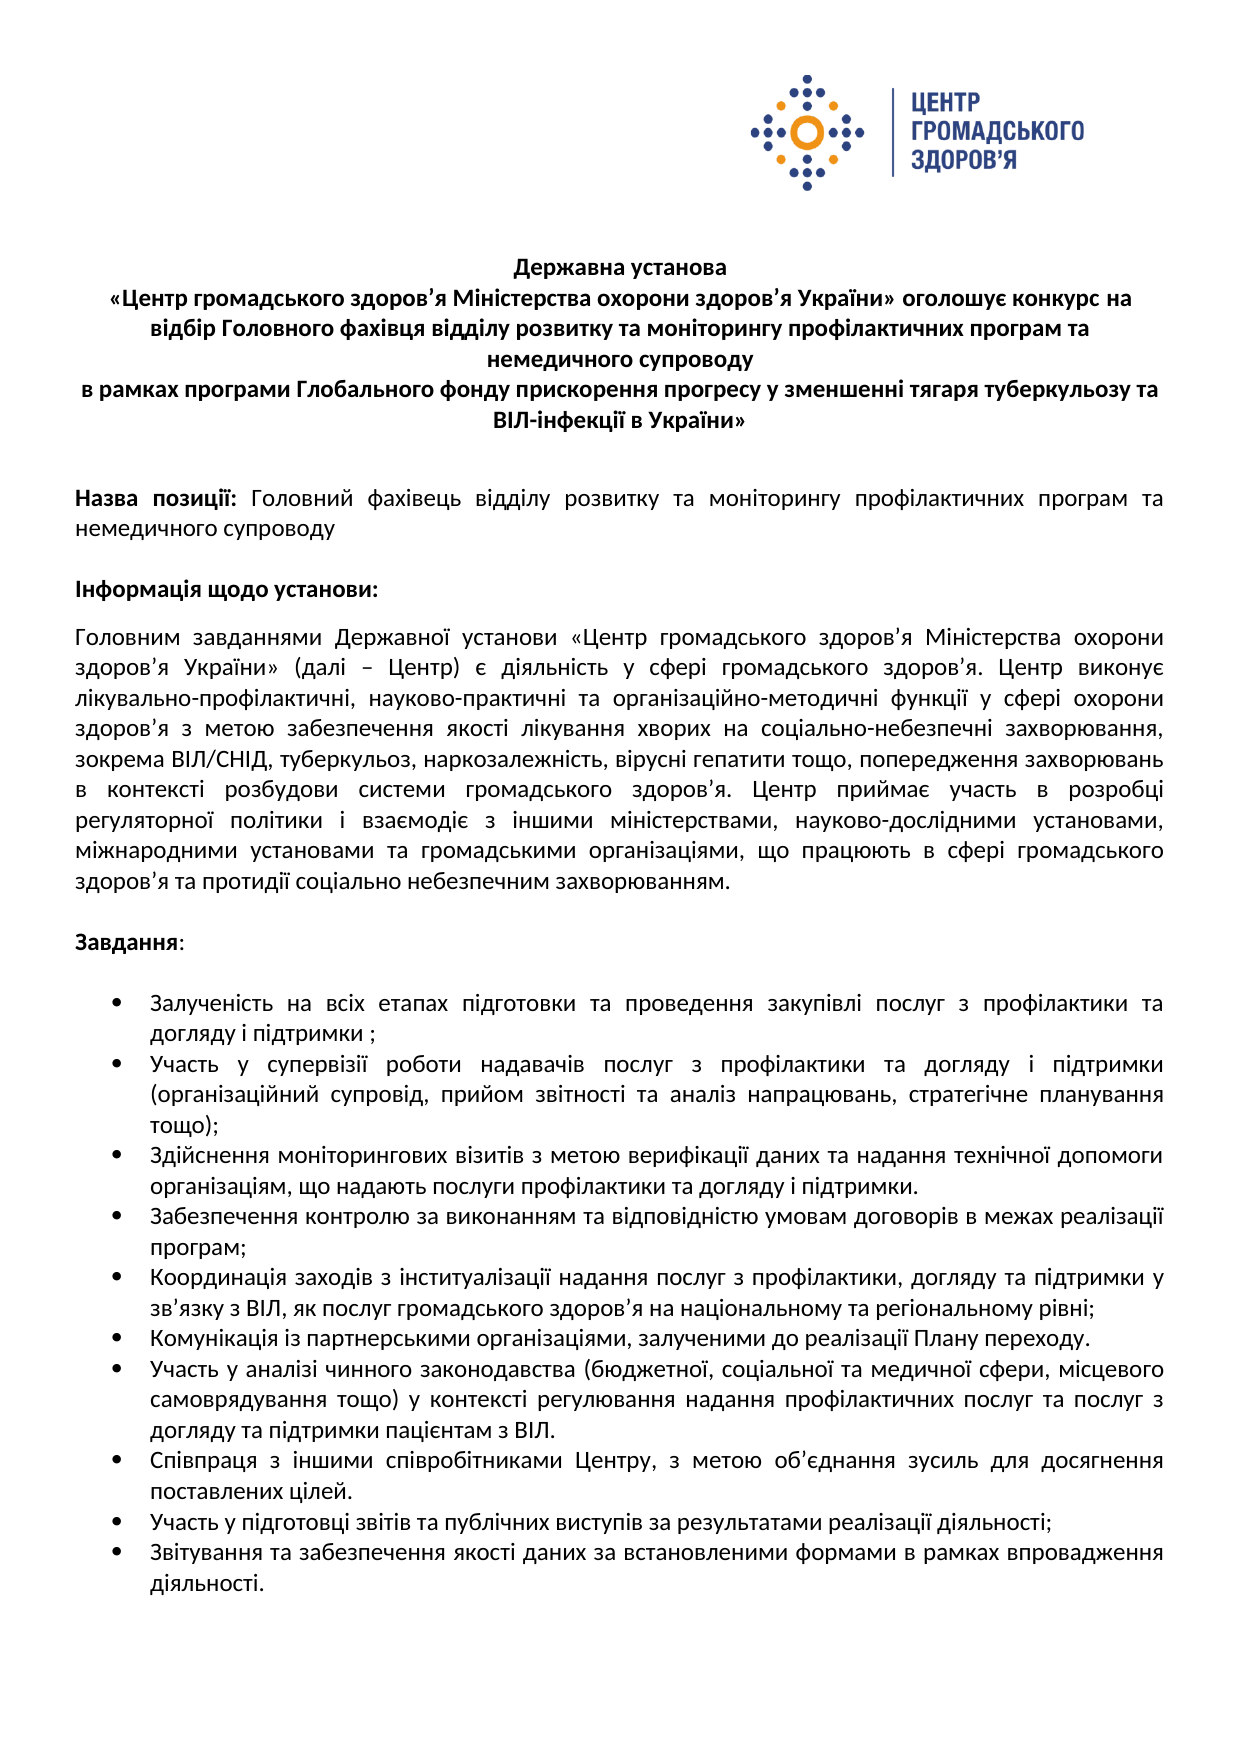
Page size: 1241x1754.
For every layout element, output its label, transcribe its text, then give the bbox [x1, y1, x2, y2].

list Залученість на всіх етапах підготовки та проведення закупівлі послуг з профілактики та догляду і підтримки ; [112, 987, 1165, 1048]
text в рамках програми Глобального фонду прискорення прогресу у зменшенні тягаря туберкульозу та ВІЛ-інфекції в України» [75, 374, 1165, 435]
picture [750, 75, 1084, 191]
text Назва позиції: Головний фахівець відділу розвитку та моніторингу профілактичних програм та немедичного супроводу [75, 482, 1165, 543]
text Державна установа «Центр громадського здоров’я Міністерства охорони здоров’я України» оголошує конкурс на відбір Головного фахівця відділу розвитку та моніторингу профілактичних програм та немедичного супроводу [75, 252, 1165, 374]
text Головним завданнями Державної установи «Центр громадського здоров’я Міністерства охорони здоров’я України» (далі – Центр) є діяльність у сфері громадського здоров’я. Центр виконує лікувально-профілактичні, науково-практичні та організаційно-методичні функції у сфері охорони здоров’я з метою забезпечення якості лікування хворих на cоціально-небезпечні захворювання, зокрема ВІЛ/СНІД, туберкульоз, наркозалежність, вірусні гепатити тощо, попередження захворювань в контексті розбудови системи громадського здоров’я. Центр приймає участь в розробці регуляторної політики і взаємодіє з іншими міністерствами, науково-дослідними установами, міжнародними установами та громадськими організаціями, що працюють в сфері громадського здоров’я та протидії соціально небезпечним захворюванням. [75, 621, 1165, 895]
list Участь у супервізії роботи надавачів послуг з профілактики та догляду і підтримки (організаційний супровід, прийом звітності та аналіз напрацювань, стратегічне планування тощо); [112, 1048, 1165, 1139]
text Інформація щодо установи: [75, 573, 1165, 604]
list Забезпечення контролю за виконанням та відповідністю умовам договорів в межах реалізації програм; [112, 1201, 1165, 1262]
list Звітування та забезпечення якості даних за встановленими формами в рамках впровадження діяльності. [112, 1536, 1165, 1597]
list Здійснення моніторингових візитів з метою верифікації даних та надання технічної допомоги організаціям, що надають послуги профілактики та догляду і підтримки. [112, 1139, 1165, 1201]
list Участь у аналізі чинного законодавства (бюджетної, соціальної та медичної сфери, місцевого самоврядування тощо) у контексті регулювання надання профілактичних послуг та послуг з догляду та підтримки пацієнтам з ВІЛ. [112, 1353, 1165, 1445]
text Завдання: [75, 926, 1165, 956]
list Координація заходів з інституалізації надання послуг з профілактики, догляду та підтримки у зв’язку з ВІЛ, як послуг громадського здоров’я на національному та регіональному рівні; [112, 1262, 1165, 1323]
list Співпраця з іншими співробітниками Центру, з метою об’єднання зусиль для досягнення поставлених цілей. [112, 1445, 1165, 1506]
list Участь у підготовці звітів та публічних виступів за результатами реалізації діяльності; [112, 1506, 1165, 1536]
list Комунікація із партнерськими організаціями, залученими до реалізації Плану переходу. [112, 1323, 1165, 1353]
